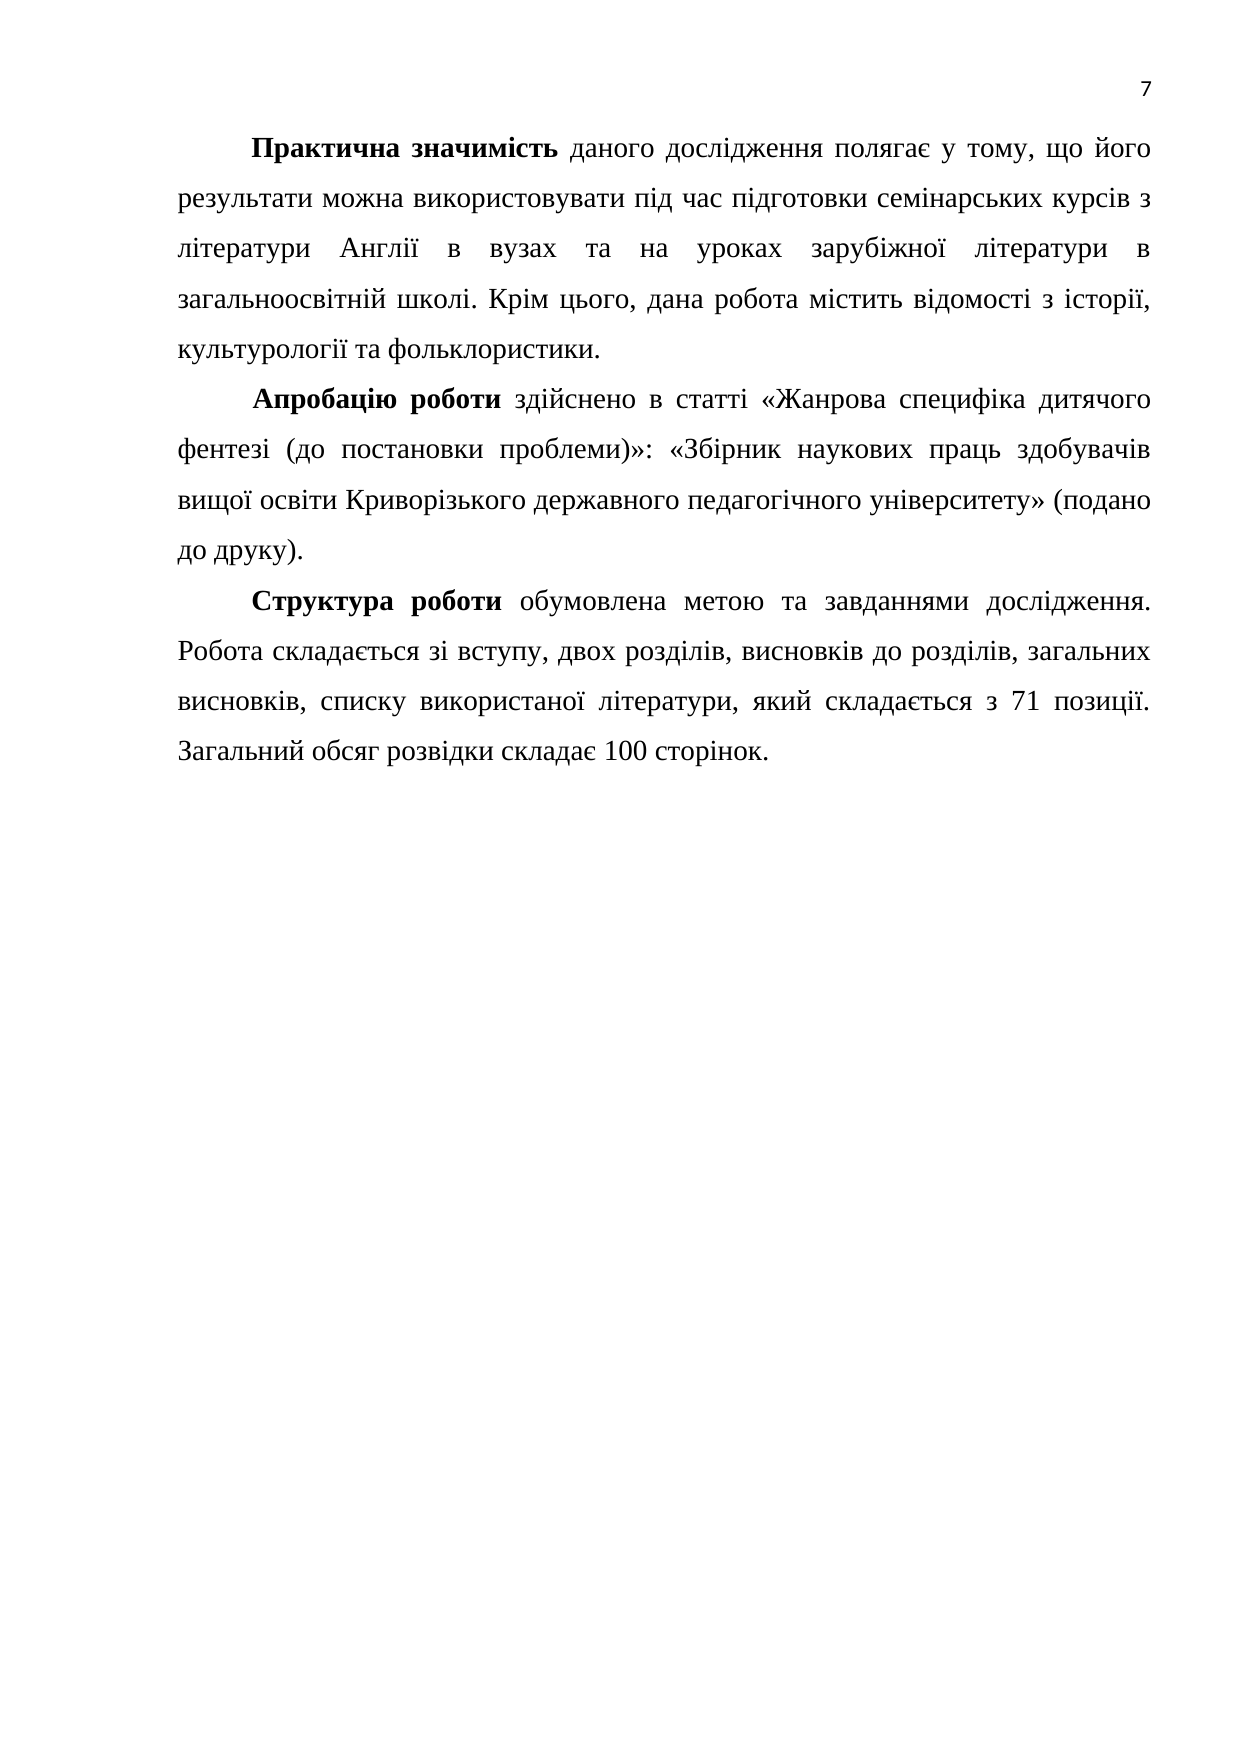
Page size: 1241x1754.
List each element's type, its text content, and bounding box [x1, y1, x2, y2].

text Апробацію роботи здійснено в статті «Жанрова специфіка дитячого фентезі (до постановки проблеми)»: «Збірник наукових праць здобувачів вищої освіти Криворізького державного педагогічного університету» (подано до друку). [177, 381, 1152, 566]
text Структура роботи обумовлена метою та завданнями дослідження. Робота складається зі вступу, двох розділів, висновків до розділів, загальних висновків, списку використаної літератури, який складається з 71 позиції. Загальний обсяг розвідки складає 100 сторінок. [177, 583, 1152, 767]
text Практична значимість даного дослідження полягає у тому, що його результати можна використовувати під час підготовки семінарських курсів з літератури Англії в вузах та на уроках зарубіжної літератури в загальноосвітній школі. Крім цього, дана робота містить відомості з історії, культурології та фольклористики. [177, 130, 1152, 364]
